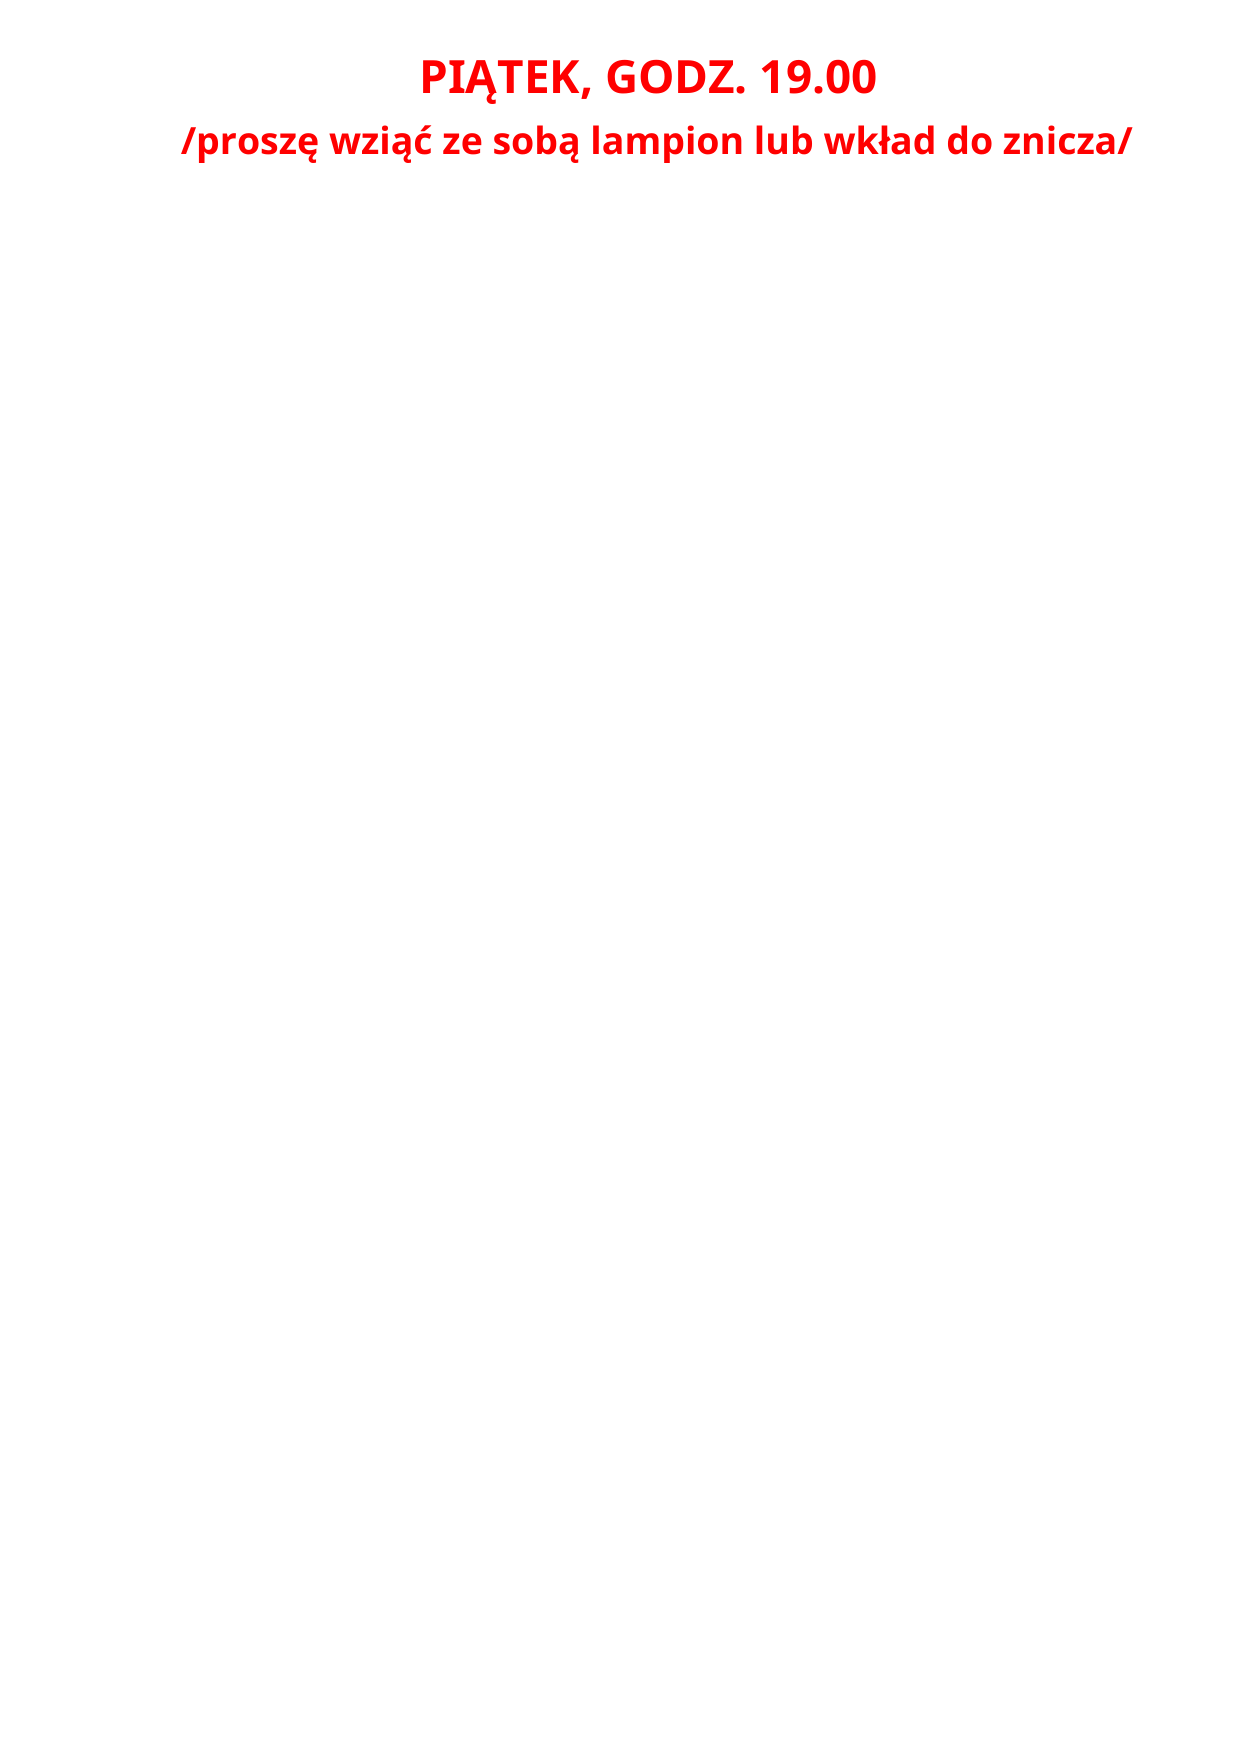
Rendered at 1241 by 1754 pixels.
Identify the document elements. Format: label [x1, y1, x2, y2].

text [148, 44, 1167, 165]
